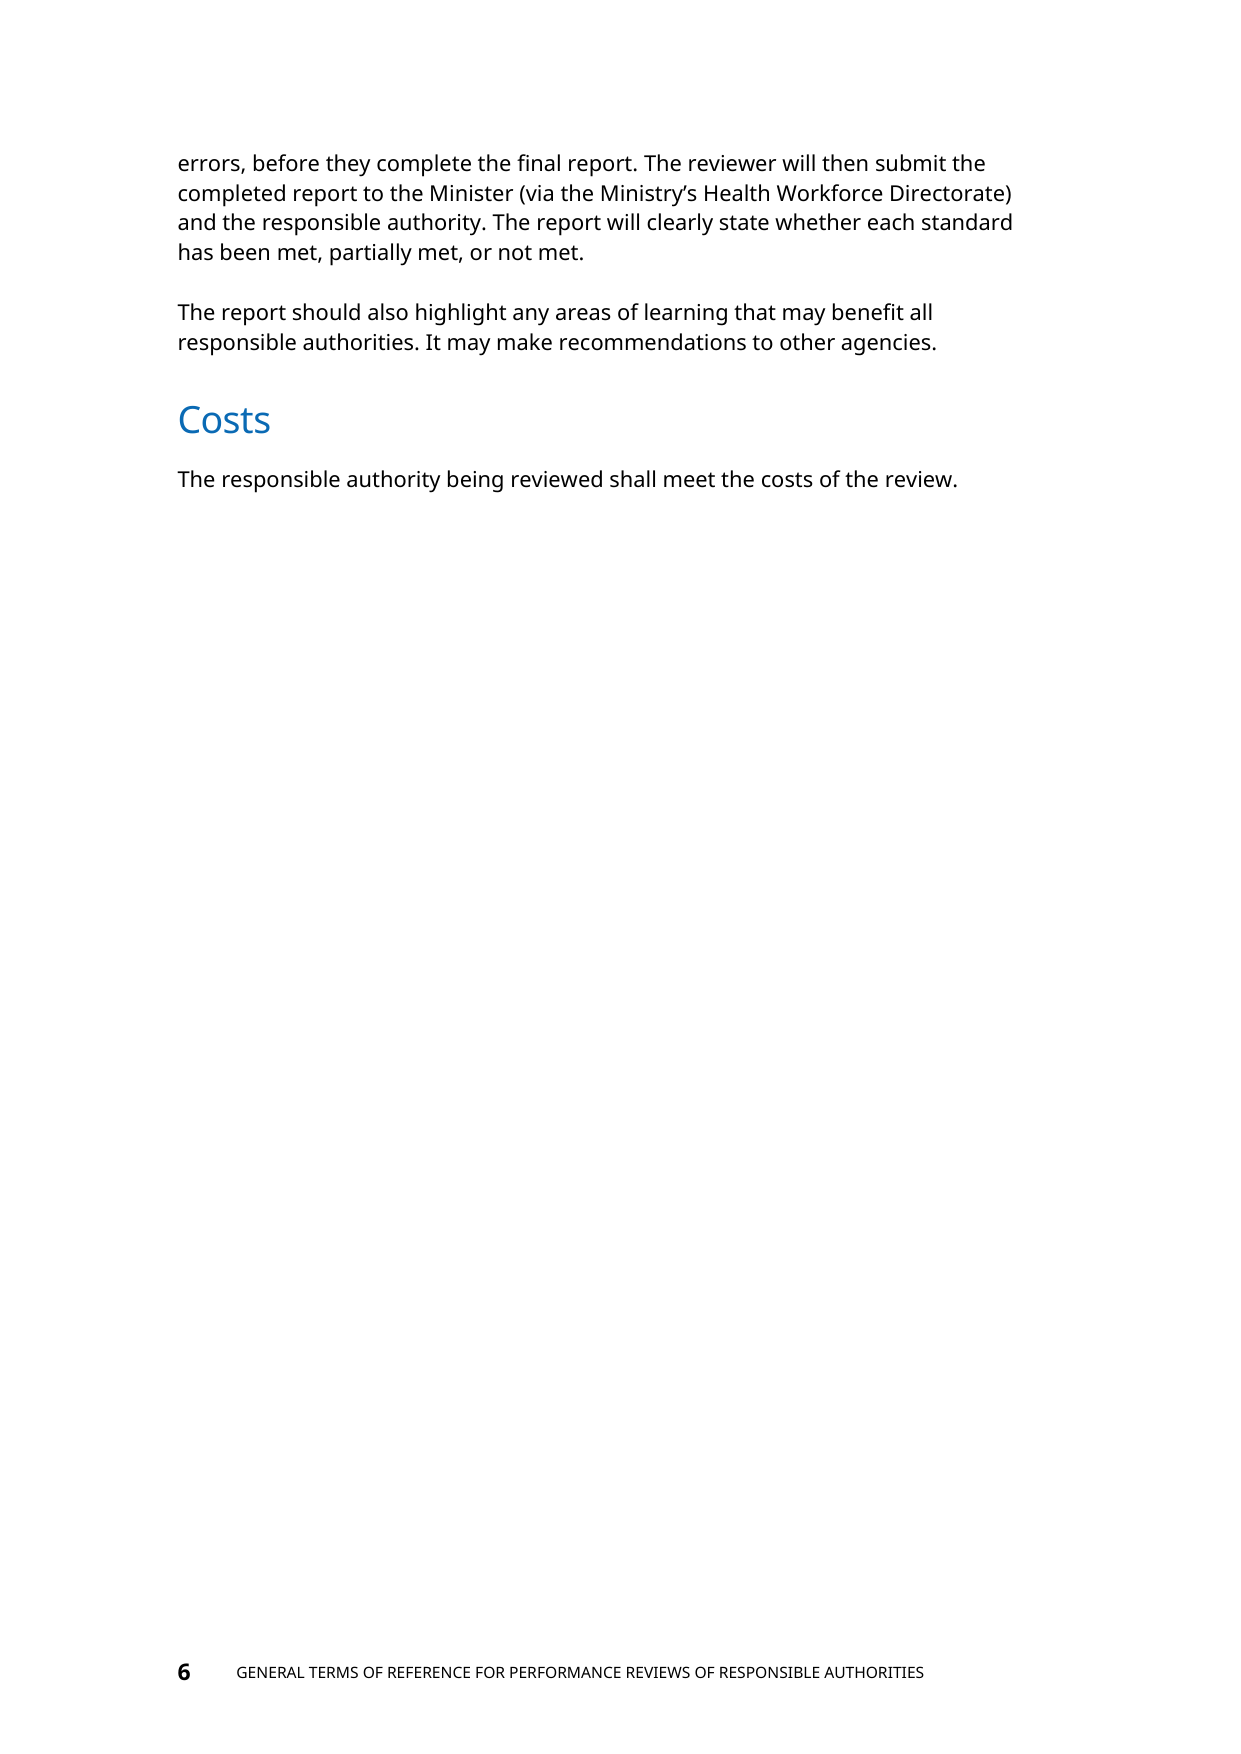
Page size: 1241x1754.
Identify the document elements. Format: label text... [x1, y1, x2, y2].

subtitle Costs [177, 394, 1019, 445]
text The responsible authority being reviewed shall meet the costs of the review. [177, 463, 1019, 493]
text The report should also highlight any areas of learning that may benefit all responsible authorities. It may make recommendations to other agencies. [177, 297, 1019, 356]
